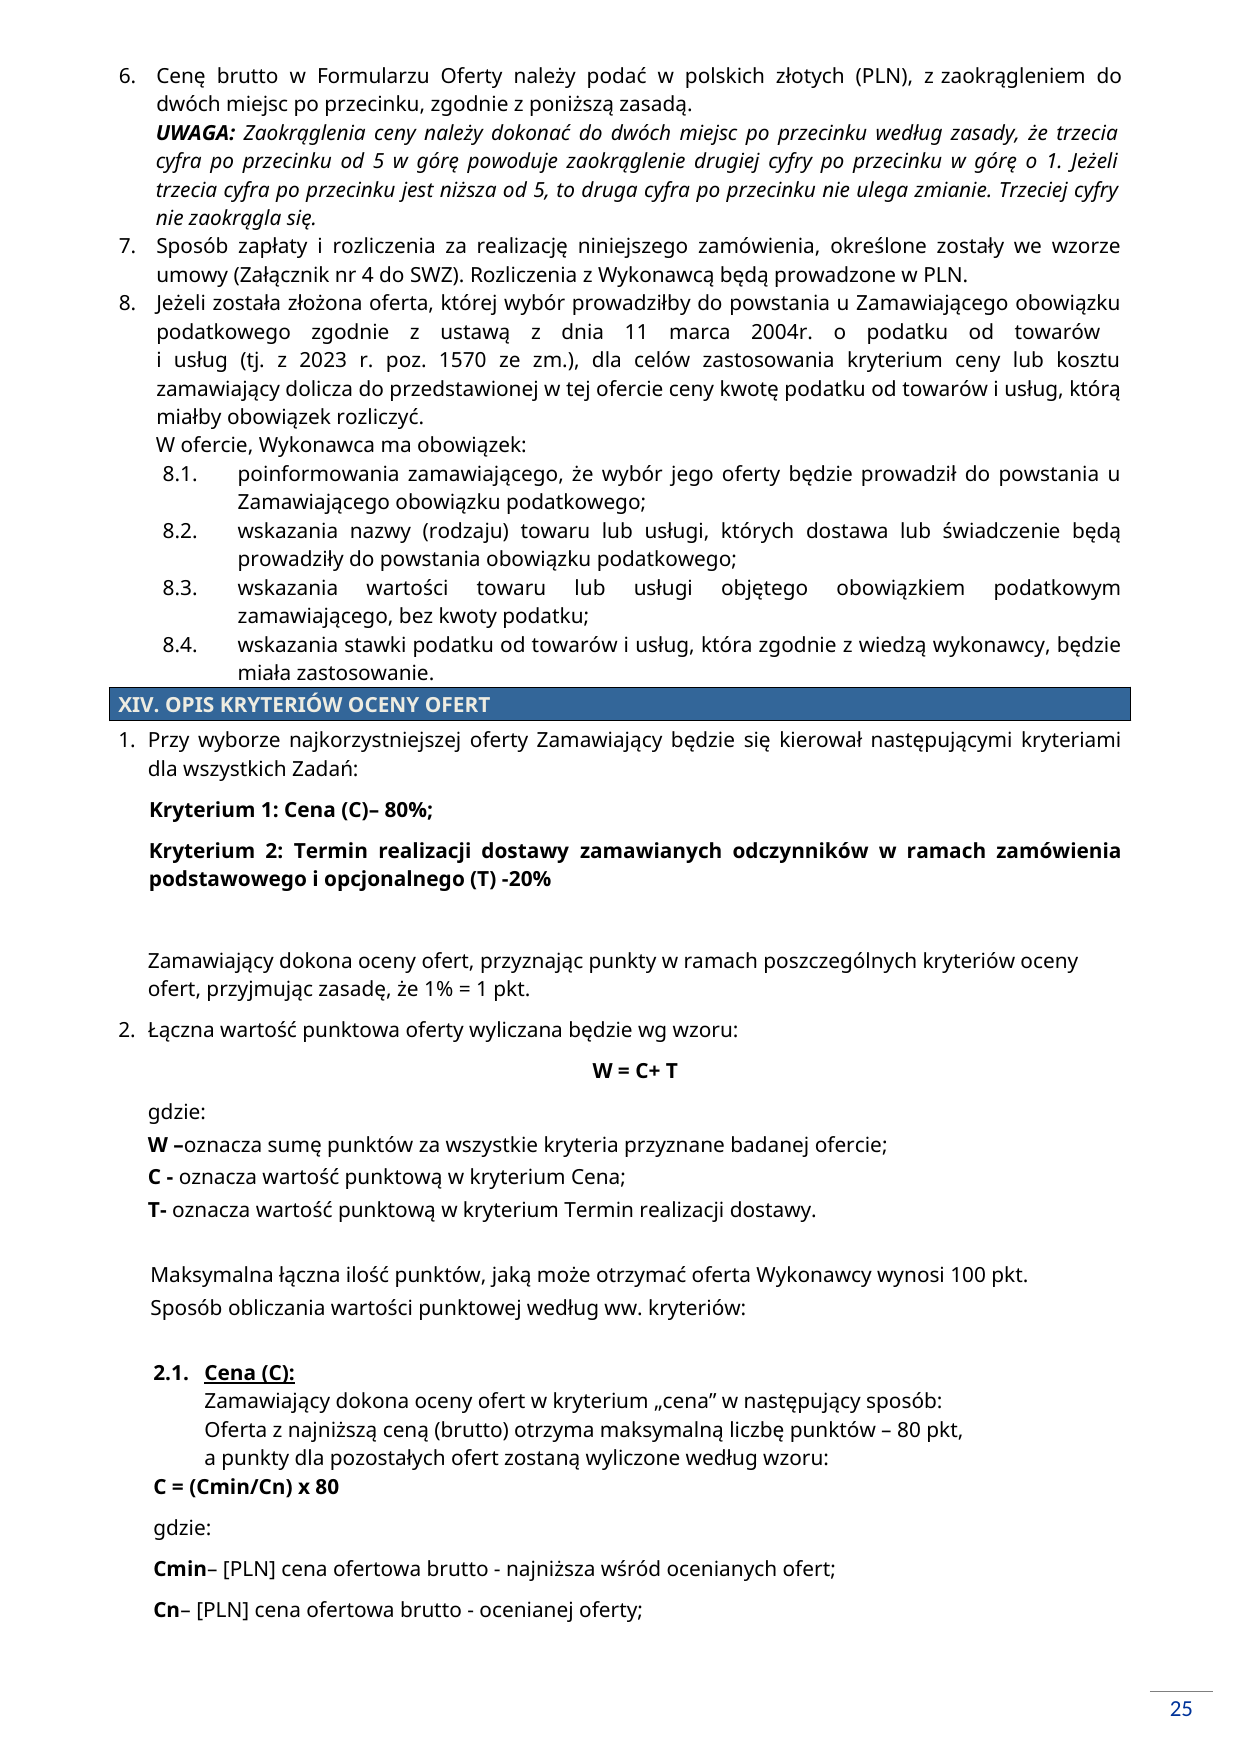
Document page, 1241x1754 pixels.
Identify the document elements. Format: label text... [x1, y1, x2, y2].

text Cmin– [PLN] cena ofertowa brutto - najniższa wśród ocenianych ofert; [153, 1554, 1122, 1582]
list C = (Cmin/Cn) x 80 [153, 1472, 1122, 1500]
text W –oznacza sumę punktów za wszystkie kryteria przyznane badanej ofercie; [148, 1130, 1122, 1158]
list Jeżeli została złożona oferta, której wybór prowadziłby do powstania u Zamawiającego obowiązku podatkowego zgodnie z ustawą z dnia 11 marca 2004r. o podatku od towarów i usług (tj. z 2023 r. poz. 1570 ze zm.), dla celów zastosowania kryterium ceny lub kosztu zamawiający dolicza do przedstawionej w tej ofercie ceny kwotę podatku od towarów i usług, którą miałby obowiązek rozliczyć. [118, 288, 1122, 431]
list poinformowania zamawiającego, że wybór jego oferty będzie prowadził do powstania u Zamawiającego obowiązku podatkowego; [162, 459, 1122, 516]
text Zamawiający dokona oceny ofert, przyznając punkty w ramach poszczególnych kryteriów oceny ofert, przyjmując zasadę, że 1% = 1 pkt. [148, 946, 1122, 1003]
text gdzie: [148, 1097, 1122, 1126]
text Maksymalna łączna ilość punktów, jaką może otrzymać oferta Wykonawcy wynosi 100 pkt. [109, 1260, 1122, 1289]
list Cena (C): [153, 1358, 1122, 1387]
list wskazania stawki podatku od towarów i usług, która zgodnie z wiedzą wykonawcy, będzie miała zastosowanie. [162, 630, 1122, 687]
list wskazania nazwy (rodzaju) towaru lub usługi, których dostawa lub świadczenie będą prowadziły do powstania obowiązku podatkowego; [162, 516, 1122, 573]
text Kryterium 2: Termin realizacji dostawy zamawianych odczynników w ramach zamówienia podstawowego i opcjonalnego (T) -20% [149, 836, 1122, 893]
text UWAGA: Zaokrąglenia ceny należy dokonać do dwóch miejsc po przecinku według zasady, że trzecia cyfra po przecinku od 5 w górę powoduje zaokrąglenie drugiej cyfry po przecinku w górę o 1. Jeżeli trzecia cyfra po przecinku jest niższa od 5, to druga cyfra po przecinku nie ulega zmianie. Trzeciej cyfry nie zaokrągla się. [118, 118, 1122, 232]
subtitle XIV. OPIS KRYTERIÓW OCENY OFERT [110, 688, 1130, 720]
list Zamawiający dokona oceny ofert w kryterium „cena” w następujący sposób: [153, 1387, 1122, 1415]
text Sposób obliczania wartości punktowej według ww. kryteriów: [109, 1293, 1122, 1321]
list Cenę brutto w Formularzu Oferty należy podać w polskich złotych (PLN), z zaokrągleniem do dwóch miejsc po przecinku, zgodnie z poniższą zasadą. [118, 61, 1122, 118]
list Przy wyborze najkorzystniejszej oferty Zamawiający będzie się kierował następującymi kryteriami dla wszystkich Zadań: [118, 725, 1122, 782]
list wskazania wartości towaru lub usługi objętego obowiązkiem podatkowym zamawiającego, bez kwoty podatku; [162, 573, 1122, 630]
text gdzie: [153, 1513, 1122, 1541]
text C - oznacza wartość punktową w kryterium Cena; [148, 1162, 1122, 1191]
text T- oznacza wartość punktową w kryterium Termin realizacji dostawy. [148, 1195, 1122, 1223]
text Cn– [PLN] cena ofertowa brutto - ocenianej oferty; [153, 1595, 1122, 1623]
list Łączna wartość punktowa oferty wyliczana będzie wg wzoru: [118, 1015, 1122, 1044]
list Oferta z najniższą ceną (brutto) otrzyma maksymalną liczbę punktów – 80 pkt, a punkty dla pozostałych ofert zostaną wyliczone według wzoru: [153, 1415, 1122, 1472]
text W = C+ T [148, 1056, 1122, 1085]
list Sposób zapłaty i rozliczenia za realizację niniejszego zamówienia, określone zostały we wzorze umowy (Załącznik nr 4 do SWZ). Rozliczenia z Wykonawcą będą prowadzone w PLN. [118, 232, 1122, 288]
text Kryterium 1: Cena (C)– 80%; [149, 795, 1122, 823]
list W ofercie, Wykonawca ma obowiązek: [118, 431, 1122, 459]
